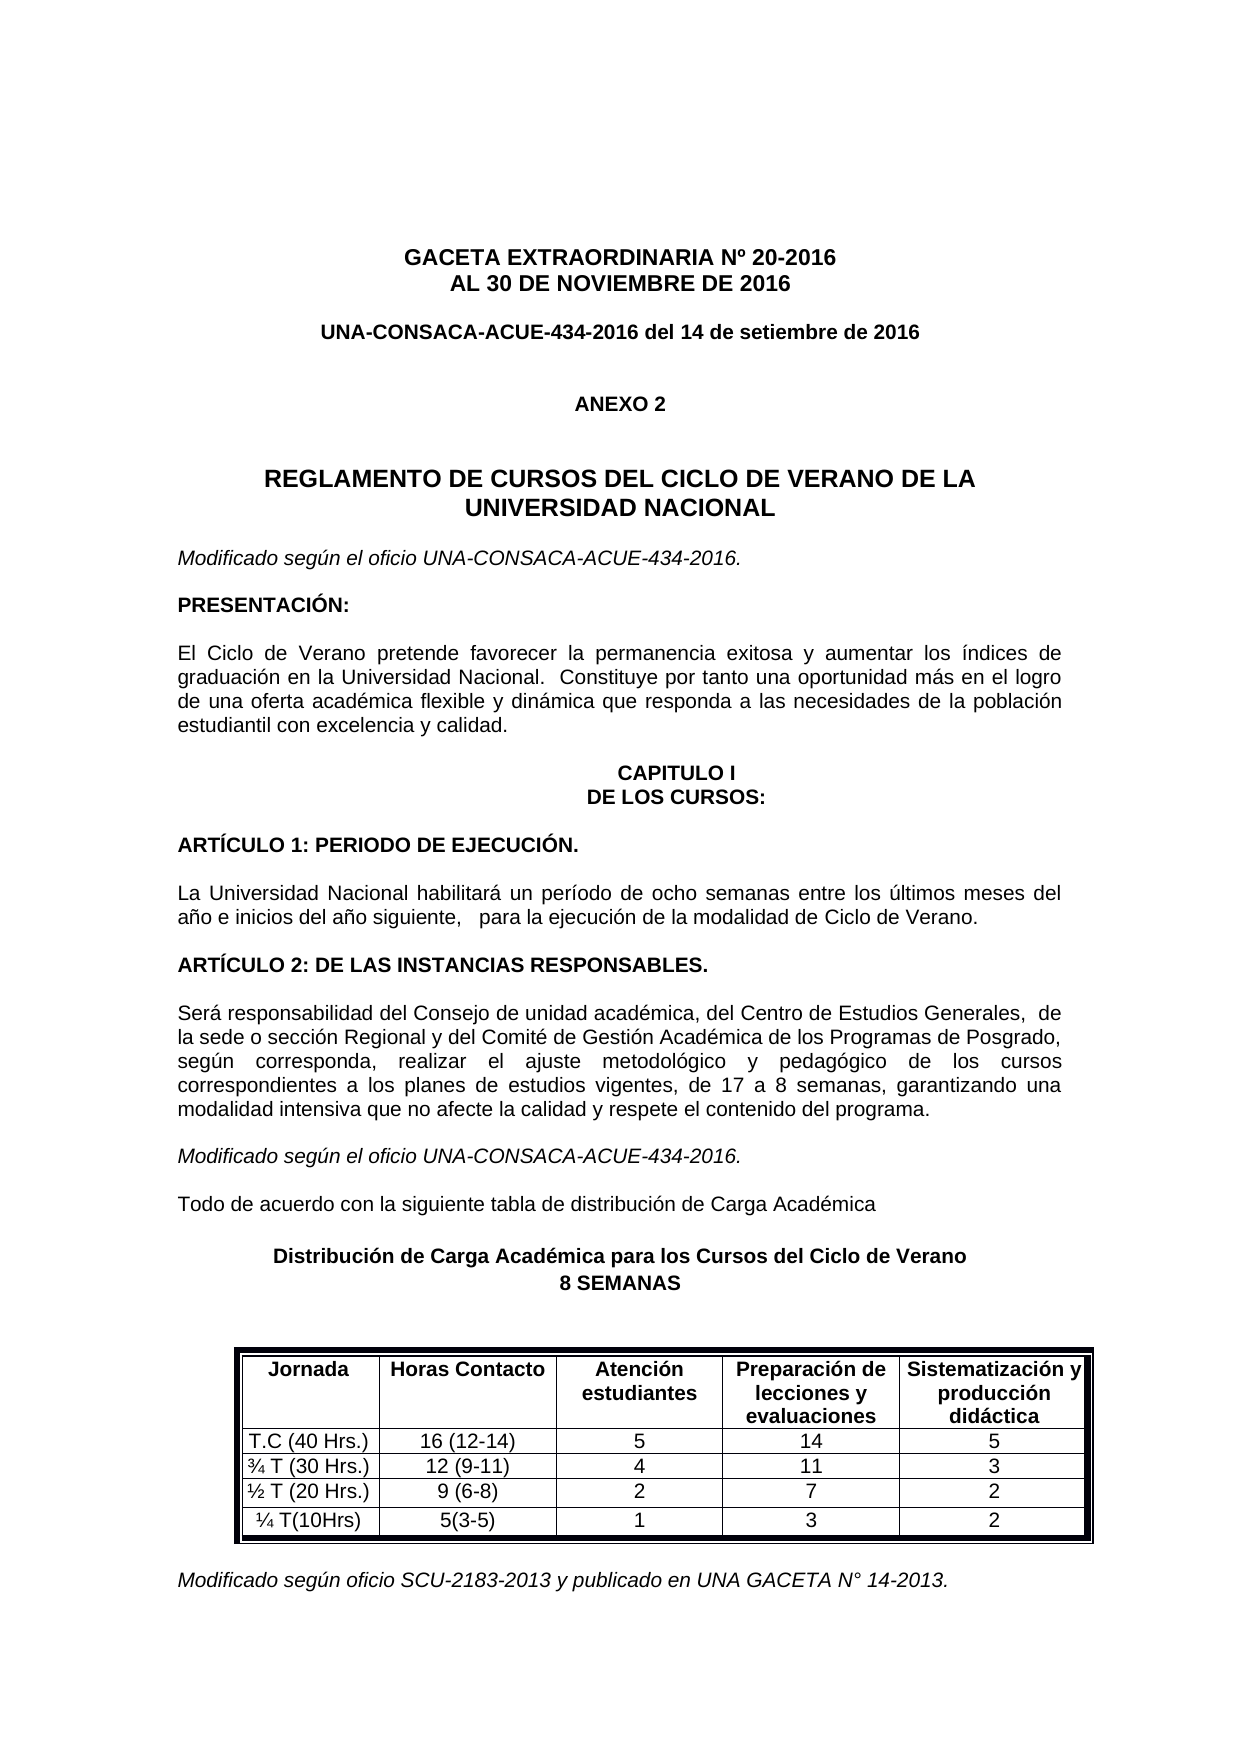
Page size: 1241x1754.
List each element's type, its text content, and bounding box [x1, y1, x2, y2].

text Modificado según oficio SCU-2183-2013 y publicado en UNA GACETA N° 14-2013. [177, 1568, 1063, 1592]
table_cell 5(3-5) [380, 1508, 556, 1535]
table_cell 1 [557, 1508, 722, 1535]
text CAPITULO I [290, 761, 1063, 785]
table_cell ¼ T(10Hrs) [243, 1508, 379, 1535]
text ARTÍCULO 1: PERIODO DE EJECUCIÓN. [177, 833, 1063, 857]
table_cell 7 [723, 1479, 899, 1507]
text ARTÍCULO 2: DE LAS INSTANCIAS RESPONSABLES. [177, 953, 1063, 977]
table_cell 3 [723, 1508, 899, 1535]
table_header Sistematización y producción didáctica [900, 1357, 1084, 1428]
text DE LOS CURSOS: [290, 785, 1063, 809]
table_cell 9 (6-8) [380, 1479, 556, 1507]
table_cell 2 [900, 1479, 1084, 1507]
text Modificado según el oficio UNA-CONSACA-ACUE-434-2016. [177, 1144, 1063, 1168]
table_cell T.C (40 Hrs.) [243, 1429, 379, 1453]
text Modificado según el oficio UNA-CONSACA-ACUE-434-2016. [177, 545, 1063, 569]
text PRESENTACIÓN: [177, 593, 1063, 617]
text 8 SEMANAS [177, 1271, 1063, 1295]
table_cell 4 [557, 1454, 722, 1478]
subtitle AL 30 DE NOVIEMBRE DE 2016 [177, 270, 1063, 296]
table_header Horas Contacto [380, 1357, 556, 1428]
text El Ciclo de Verano pretende favorecer la permanencia exitosa y aumentar los índices de graduación en Constituye por tanto una oportunidad más en el logro de una oferta académica flexible y dinámica que responda a las necesidades de la población estudiantil con excelencia y calidad. [177, 641, 1063, 737]
table_cell 11 [723, 1454, 899, 1478]
table_cell ½ T (20 Hrs.) [243, 1479, 379, 1507]
table_cell 5 [557, 1429, 722, 1453]
table_cell 3 [900, 1454, 1084, 1478]
text REGLAMENTO DE CURSOS DEL CICLO DE VERANO DE [177, 464, 1063, 521]
text Todo de acuerdo con la siguiente tabla de distribución de Carga Académica [177, 1192, 1063, 1216]
text Distribución de Carga Académica para los Cursos del Ciclo de Verano [177, 1244, 1063, 1268]
text habilitará un período de ocho semanas entre los últimos meses del año e inicios del año siguiente, para la ejecución de la modalidad de Ciclo de Verano. [177, 881, 1063, 929]
table_header Atención estudiantes [557, 1357, 722, 1428]
table_cell ¾ T (30 Hrs.) [243, 1454, 379, 1478]
subtitle GACETA EXTRAORDINARIA Nº 20-2016 [177, 243, 1063, 270]
table_cell 2 [900, 1508, 1084, 1535]
table_cell 5 [900, 1429, 1084, 1453]
table_header Preparación de lecciones y evaluaciones [723, 1357, 899, 1428]
table_cell 14 [723, 1429, 899, 1453]
text UNA-CONSACA-ACUE-434-2016 del 14 de setiembre de 2016 [177, 320, 1063, 344]
text ANEXO 2 [177, 392, 1063, 416]
table_cell 16 (12-14) [380, 1429, 556, 1453]
table_cell 2 [557, 1479, 722, 1507]
table_header Jornada [243, 1357, 379, 1428]
text Será responsabilidad del Consejo de unidad académica, del Centro de Estudios Generales, de la sede o sección Regional y del Comité de Gestión Académica de los Programas de Posgrado, según corresponda, realizar el ajuste metodológico y pedagógico de los cursos correspondientes a los planes de estudios vigentes, de 17 a 8 semanas, garantizando una modalidad intensiva que no afecte la calidad y respete el contenido del programa. [177, 1001, 1063, 1120]
table_cell 12 (9-11) [380, 1454, 556, 1478]
